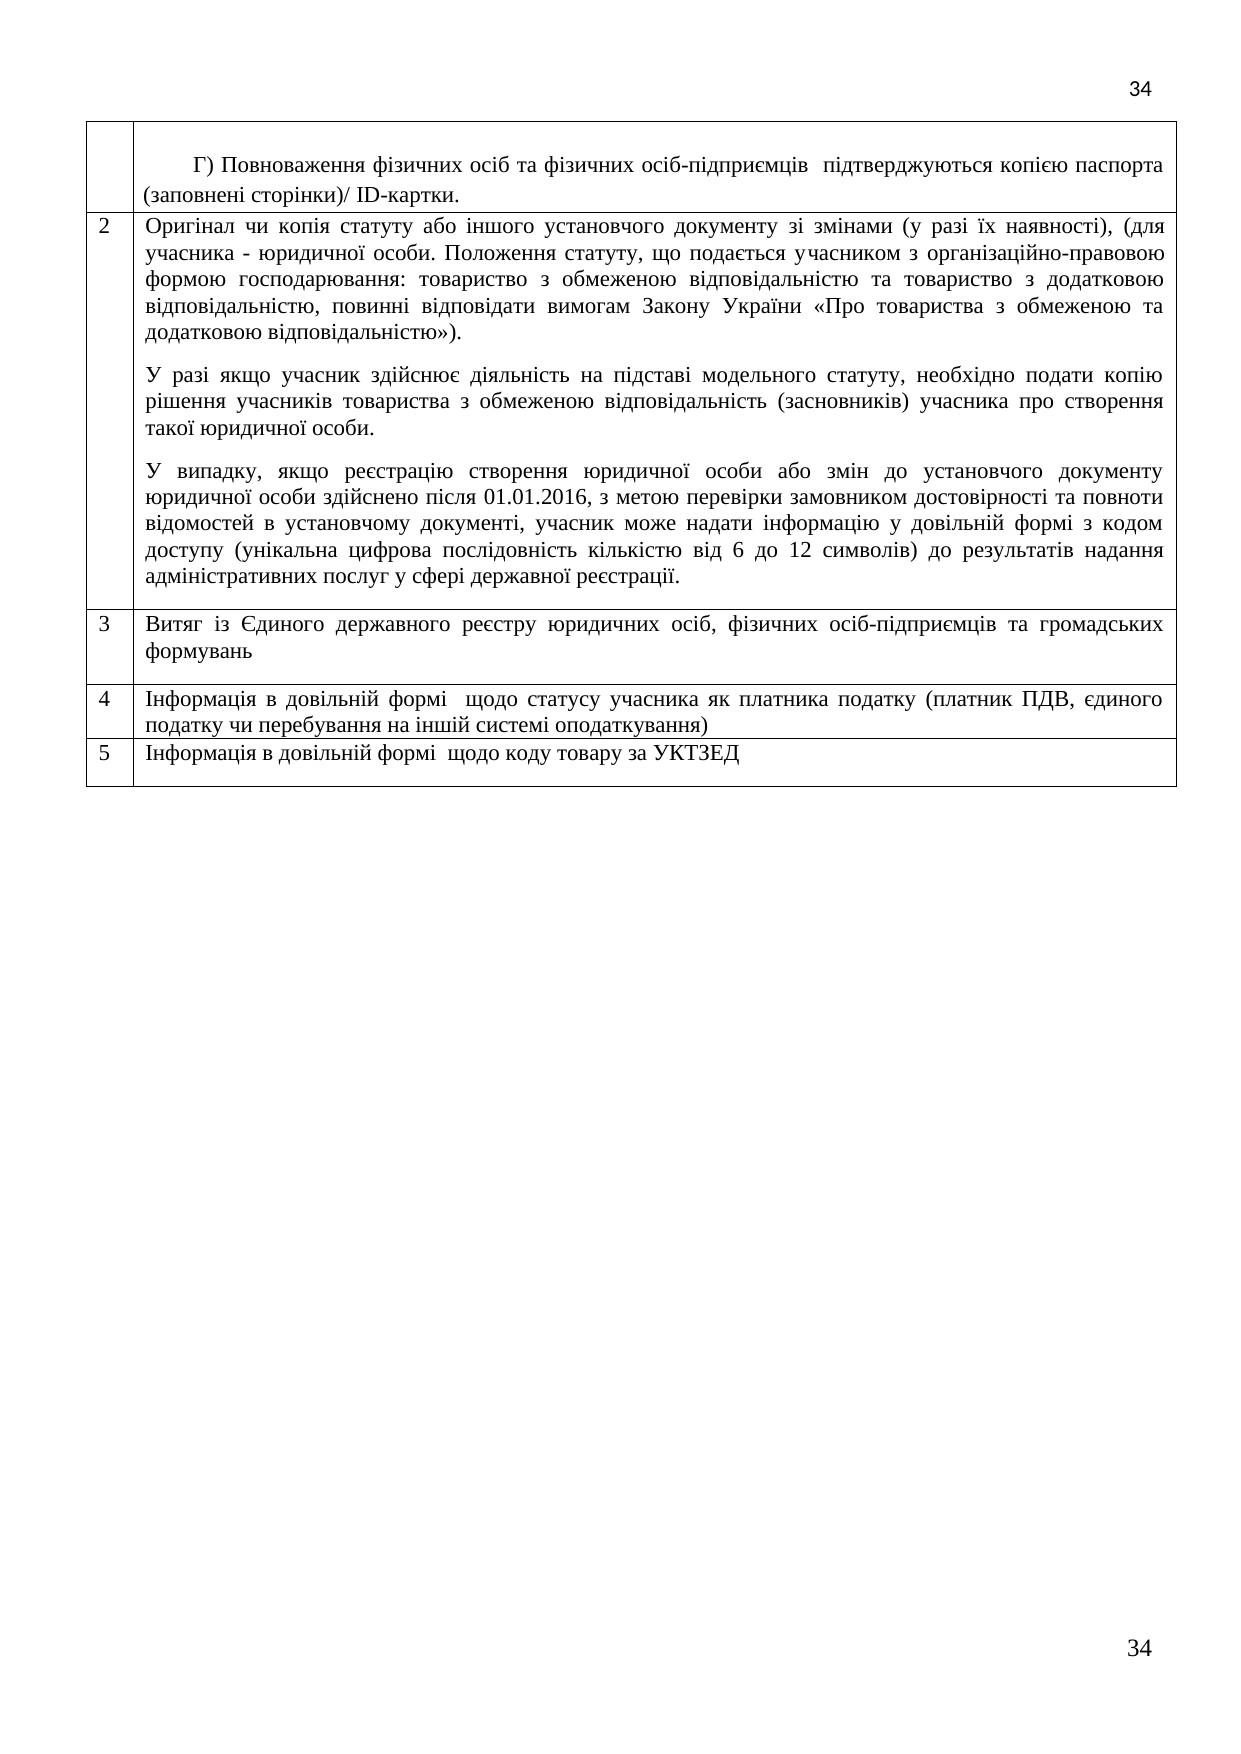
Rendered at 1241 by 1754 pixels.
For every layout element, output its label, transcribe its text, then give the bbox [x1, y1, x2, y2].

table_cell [134, 122, 1176, 212]
table_cell 3 [87, 610, 133, 684]
table_cell Інформація в довільній формі щодо статусу учасника як платника податку (платник ПДВ, єдиного податку чи перебування на іншій системі оподаткування) [134, 685, 1176, 738]
table_cell 1 [87, 122, 133, 212]
table_cell 4 [87, 685, 133, 738]
table_cell Витяг із Єдиного державного реєстру юридичних осіб, фізичних осіб-підприємців та громадських формувань [134, 610, 1176, 684]
table_cell 2 [87, 213, 133, 609]
table_cell 5 [87, 739, 133, 786]
table_cell Оригінал чи копія статуту або іншого установчого документу зі змінами (у разі їх наявності), (для учасника - юридичної особи. Положення статуту, що подається учасником з організаційно-правовою формою господарювання: товариство з обмеженою відповідальністю та товариство з додатковою відповідальністю, повинні відповідати вимогам Закону України «Про товариства з обмеженою та додатковою відповідальністю»). У разі якщо учасник здійснює діяльність на підставі модельного статуту, необхідно подати копію рішення учасників товариства з обмеженою відповідальність (засновників) учасника про створення такої юридичної особи. У випадку, якщо реєстрацію створення юридичної особи або змін до установчого документу юридичної особи здійснено після 01.01.2016, з метою перевірки замовником достовірності та повноти відомостей в установчому документі, учасник може надати інформацію у довільній формі з кодом доступу (унікальна цифрова послідовність кількістю від 6 до 12 символів) до результатів надання адміністративних послуг у сфері державної реєстрації. [134, 213, 1176, 609]
table_cell Інформація в довільній формі щодо коду товару за УКТЗЕД [134, 739, 1176, 786]
